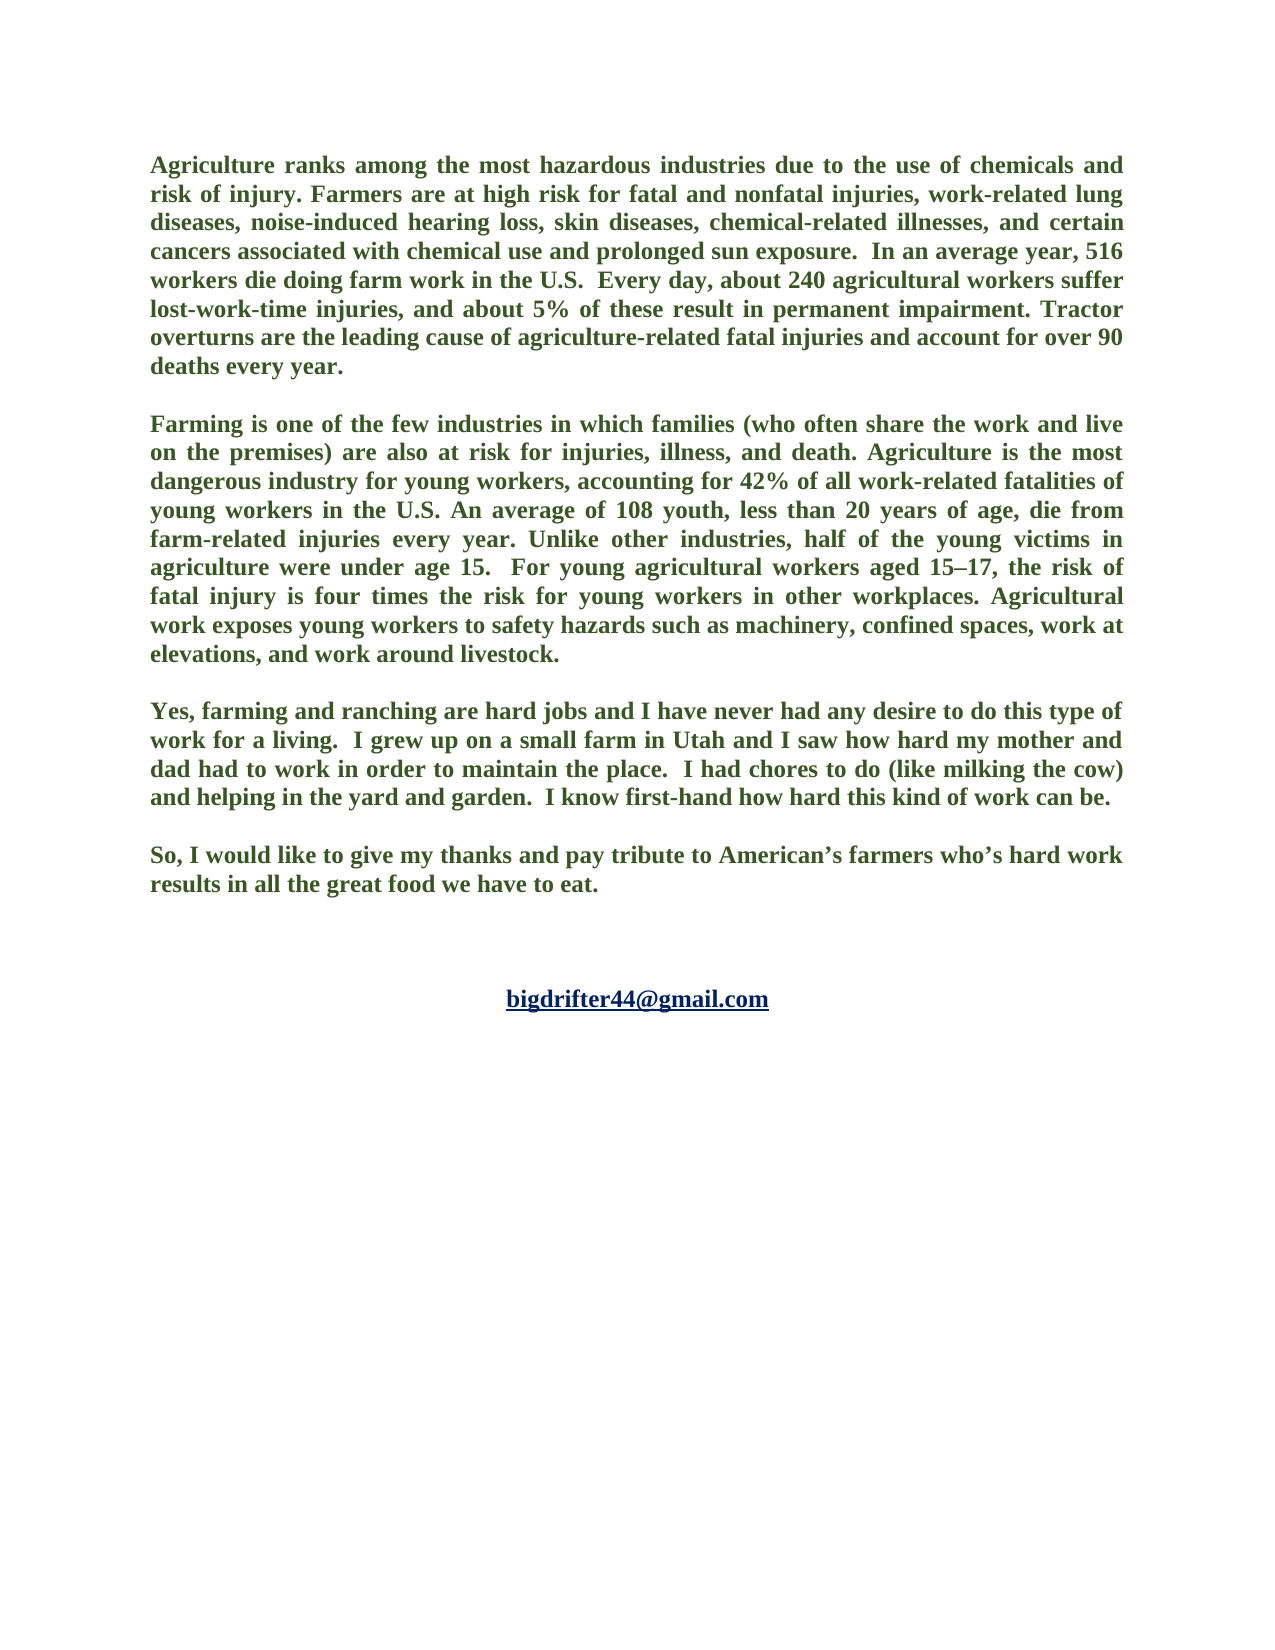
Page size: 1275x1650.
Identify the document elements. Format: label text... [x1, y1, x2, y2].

text Yes, farming and ranching are hard jobs and I have never had any desire to do this type of work for a living. I grew up on a small farm in Utah and I saw how hard my mother and dad had to work in order to maintain the place. I had chores to do (like milking the cow) and helping in the yard and garden. I know first-hand how hard this kind of work can be. [150, 696, 1125, 811]
text bigdrifter44@gmail.com [150, 984, 1125, 1013]
text Farming is one of the few industries in which families (who often share the work and live on the premises) are also at risk for injuries, illness, and death. Agriculture is the most dangerous industry for young workers, accounting for 42% of all work-related fatalities of young workers in the U.S. An average of 108 youth, less than 20 years of age, die from farm-related injuries every year. Unlike other industries, half of the young victims in agriculture were under age 15. For young agricultural workers aged 15–17, the risk of fatal injury is four times the risk for young workers in other workplaces. Agricultural work exposes young workers to safety hazards such as machinery, confined spaces, work at elevations, and work around livestock. [150, 409, 1125, 667]
text Agriculture ranks among the most hazardous industries due to the use of chemicals and risk of injury. Farmers are at high risk for fatal and nonfatal injuries, work-related lung diseases, noise-induced hearing loss, skin diseases, chemical-related illnesses, and certain cancers associated with chemical use and prolonged sun exposure. In an average year, 516 workers die doing farm work in the U.S. Every day, about 240 agricultural workers suffer lost-work-time injuries, and about 5% of these result in permanent impairment. Tractor overturns are the leading cause of agriculture-related fatal injuries and account for over 90 deaths every year. [150, 150, 1125, 380]
text So, I would like to give my thanks and pay tribute to American’s farmers who’s hard work results in all the great food we have to eat. [150, 840, 1125, 897]
